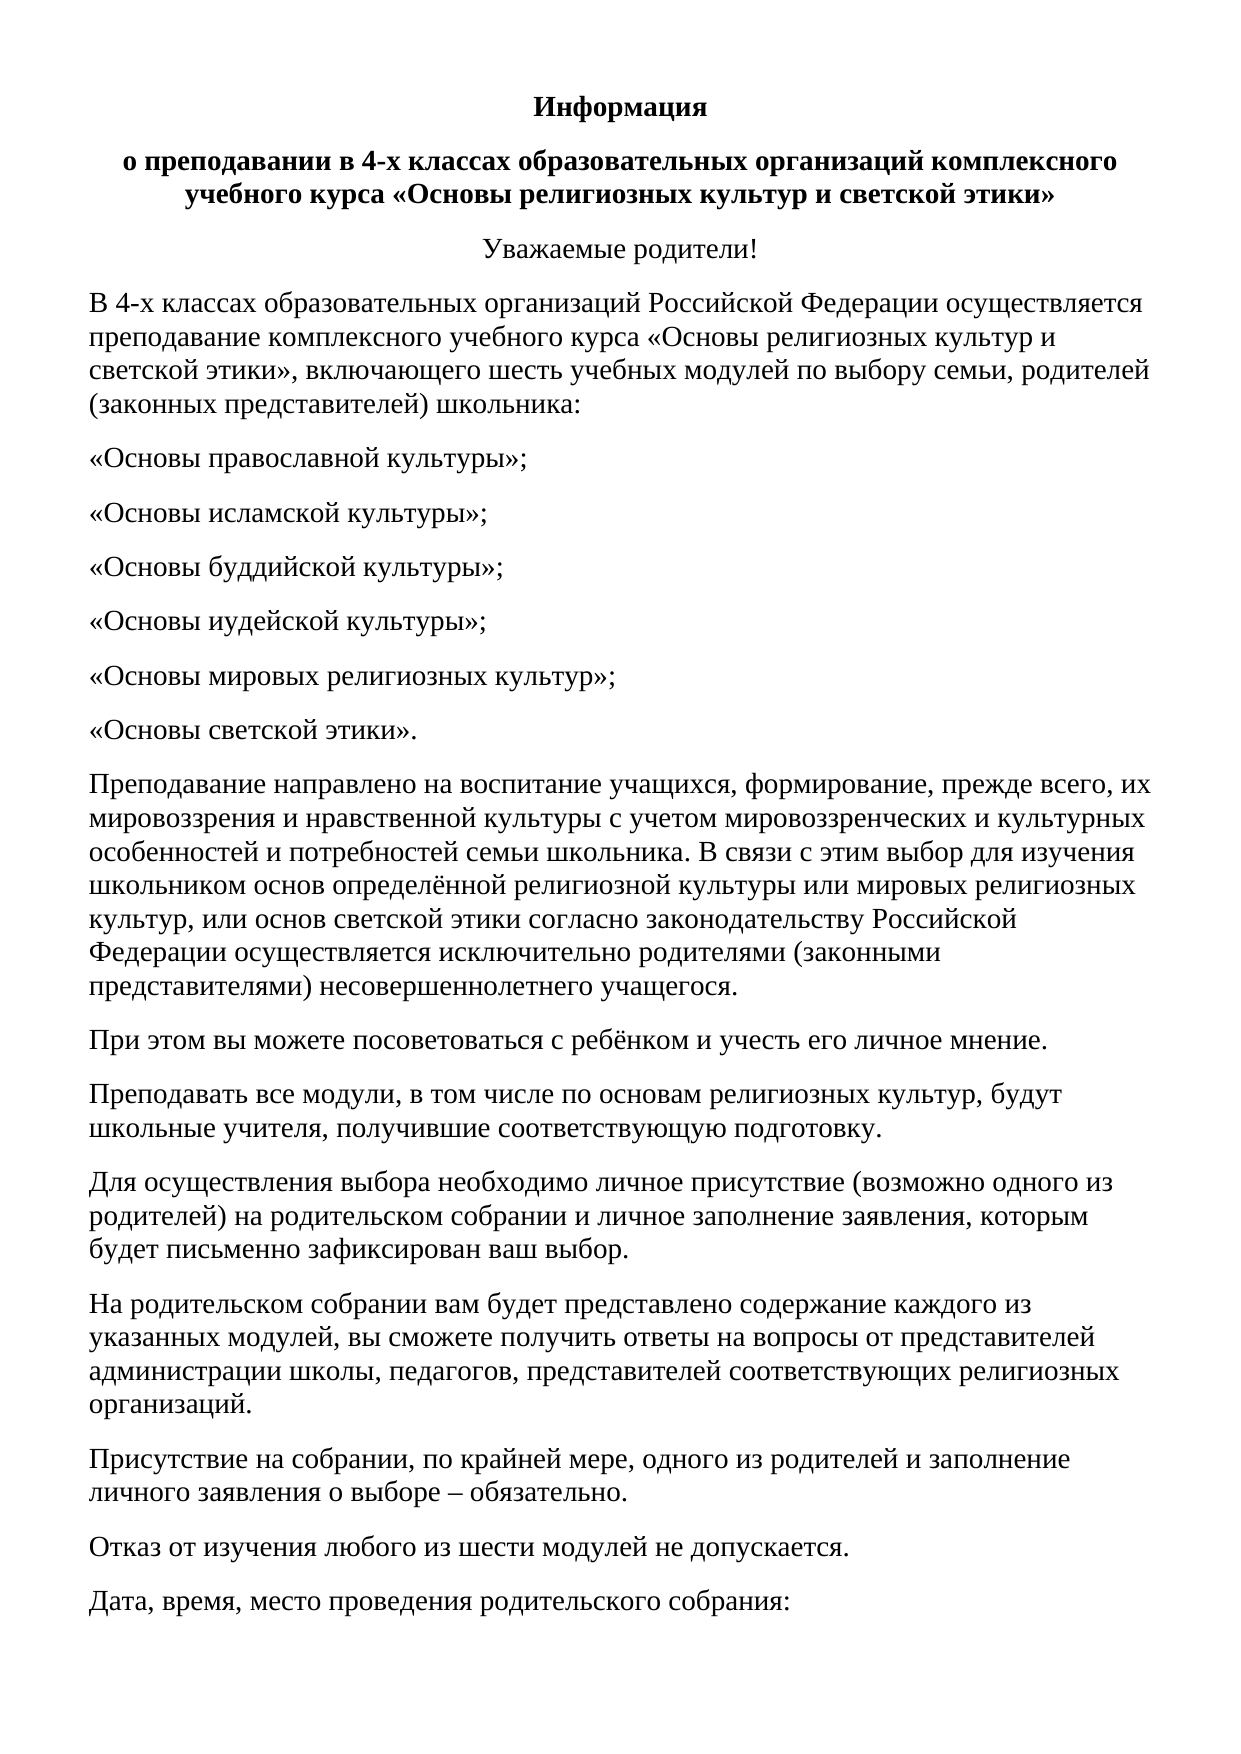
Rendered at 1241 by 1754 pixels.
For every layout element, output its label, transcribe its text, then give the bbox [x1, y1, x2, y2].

text Преподавать все модули, в том числе по основам религиозных культур, будут школьные учителя, получившие соответствующую подготовку. [89, 1077, 1152, 1144]
text «Основы светской этики». [89, 712, 1152, 746]
text В 4-х классах образовательных организаций Российской Федерации осуществляется преподавание комплексного учебного курса «Основы религиозных культур и светской этики», включающего шесть учебных модулей по выбору семьи, родителей (законных представителей) школьника: [89, 285, 1152, 419]
text Информация [89, 89, 1152, 122]
text Отказ от изучения любого из шести модулей не допускается. [89, 1529, 1152, 1562]
text На родительском собрании вам будет представлено содержание каждого из указанных модулей, вы сможете получить ответы на вопросы от представителей администрации школы, педагогов, представителей соответствующих религиозных организаций. [89, 1286, 1152, 1420]
text Присутствие на собрании, по крайней мере, одного из родителей и заполнение личного заявления о выборе – обязательно. [89, 1441, 1152, 1508]
text Дата, время, место проведения родительского собрания: [89, 1583, 1152, 1617]
text Преподавание направлено на воспитание учащихся, формирование, прежде всего, их мировоззрения и нравственной культуры с учетом мировоззренческих и культурных особенностей и потребностей семьи школьника. В связи с этим выбор для изучения школьником основ определённой религиозной культуры или мировых религиозных культур, или основ светской этики согласно законодательству Российской Федерации осуществляется исключительно родителями (законными представителями) несовершеннолетнего учащегося. [89, 767, 1152, 1001]
text «Основы буддийской культуры»; [89, 549, 1152, 583]
text При этом вы можете посоветоваться с ребёнком и учесть его личное мнение. [89, 1022, 1152, 1056]
text о преподавании в 4-х классах образовательных организаций комплексного учебного курса «Основы религиозных культур и светской этики» [89, 143, 1152, 210]
text «Основы православной культуры»; [89, 440, 1152, 474]
text «Основы мировых религиозных культур»; [89, 658, 1152, 691]
text «Основы исламской культуры»; [89, 495, 1152, 528]
text Уважаемые родители! [89, 231, 1152, 264]
text «Основы иудейской культуры»; [89, 603, 1152, 637]
text Для осуществления выбора необходимо личное присутствие (возможно одного из родителей) на родительском собрании и личное заполнение заявления, которым будет письменно зафиксирован ваш выбор. [89, 1164, 1152, 1265]
